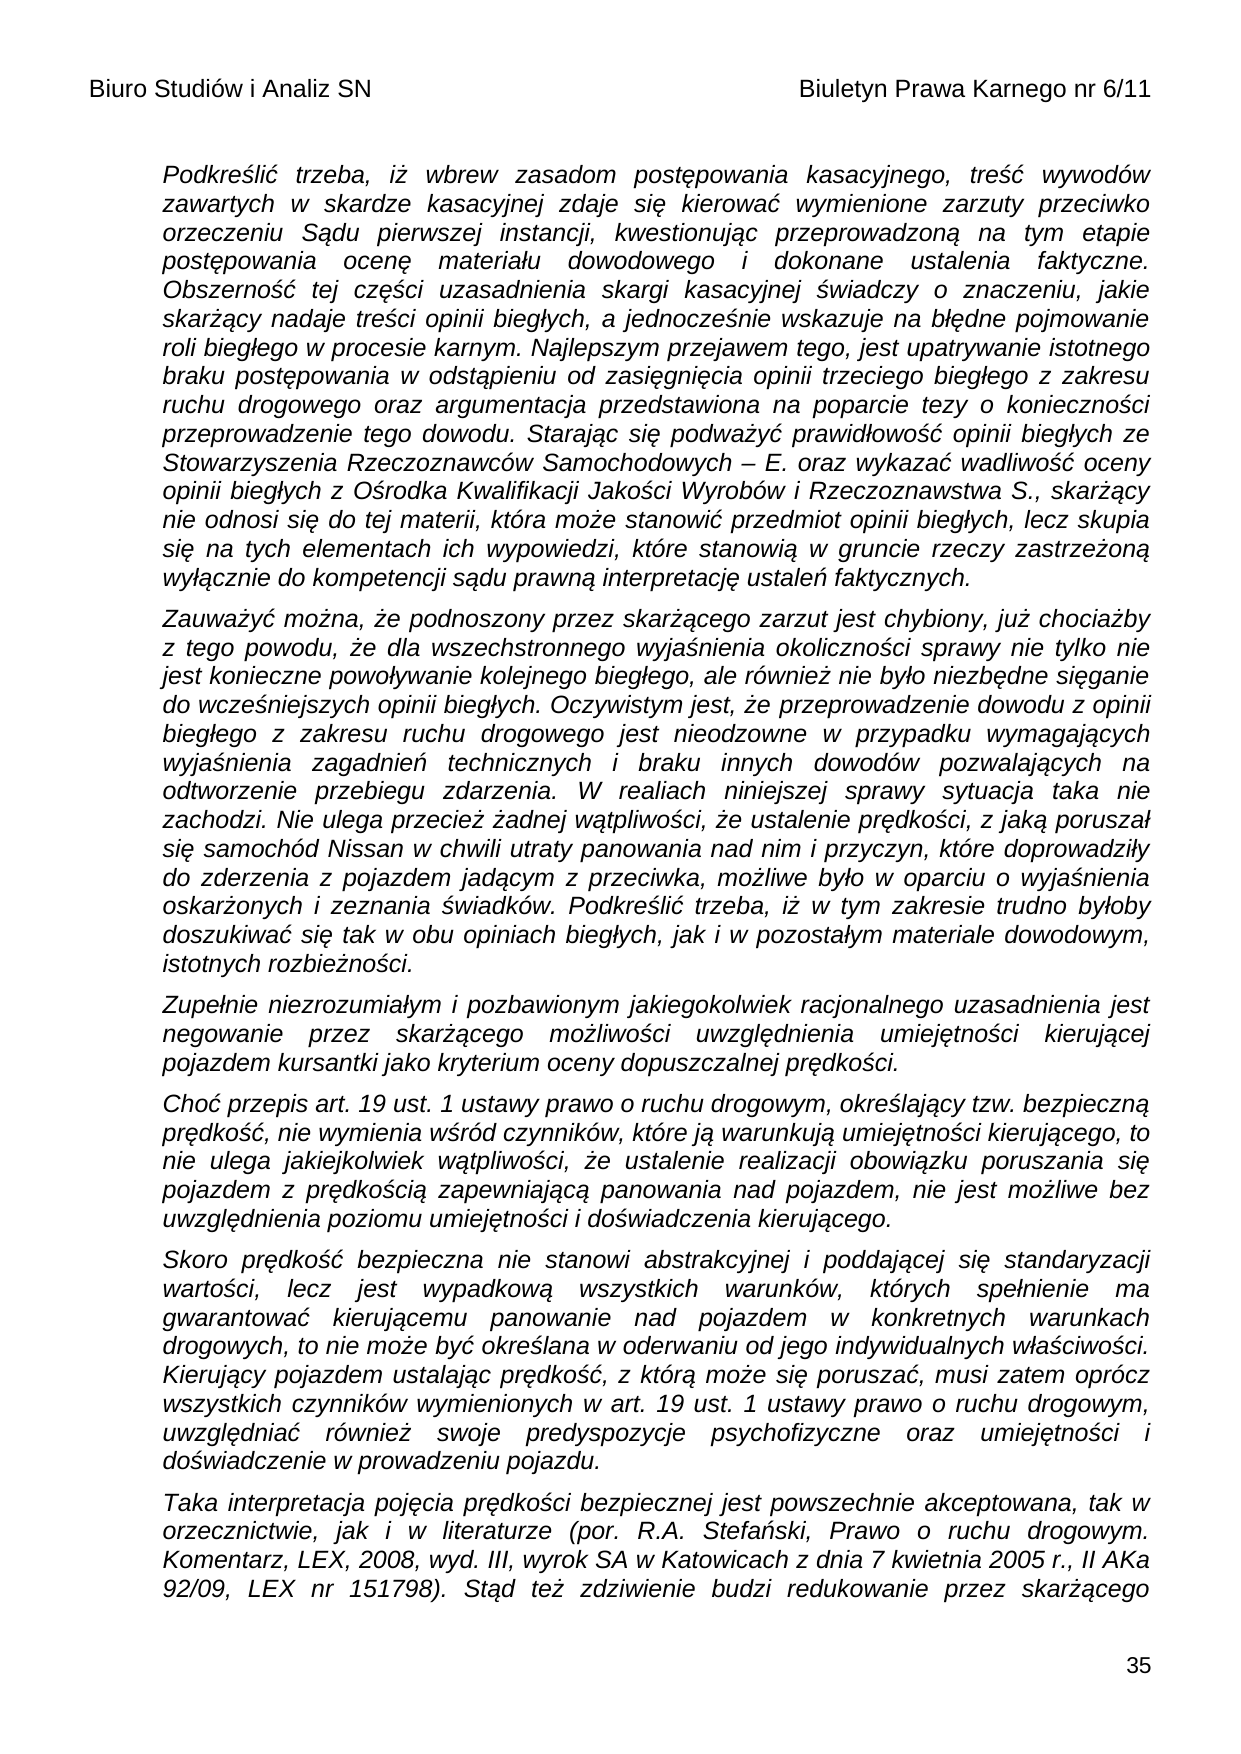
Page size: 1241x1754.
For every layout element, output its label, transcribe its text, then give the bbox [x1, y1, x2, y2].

text Zauważyć można, że podnoszony przez skarżącego zarzut jest chybiony, już chociażby z tego powodu, że dla wszechstronnego wyjaśnienia okoliczności sprawy nie tylko nie jest konieczne powoływanie kolejnego biegłego, ale również nie było niezbędne sięganie do wcześniejszych opinii biegłych. Oczywistym jest, że przeprowadzenie dowodu z opinii biegłego z zakresu ruchu drogowego jest nieodzowne w przypadku wymagających wyjaśnienia zagadnień technicznych i braku innych dowodów pozwalających na odtworzenie przebiegu zdarzenia. W realiach niniejszej sprawy sytuacja taka nie zachodzi. Nie ulega przecież żadnej wątpliwości, że ustalenie prędkości, z jaką poruszał się samochód Nissan w chwili utraty panowania nad nim i przyczyn, które doprowadziły do zderzenia z pojazdem jadącym z przeciwka, możliwe było w oparciu o wyjaśnienia oskarżonych i zeznania świadków. Podkreślić trzeba, iż w tym zakresie trudno byłoby doszukiwać się tak w obu opiniach biegłych, jak i w pozostałym materiale dowodowym, istotnych rozbieżności. [162, 604, 1152, 977]
text Podkreślić trzeba, iż wbrew zasadom postępowania kasacyjnego, treść wywodów zawartych w skardze kasacyjnej zdaje się kierować wymienione zarzuty przeciwko orzeczeniu Sądu pierwszej instancji, kwestionując przeprowadzoną na tym etapie postępowania ocenę materiału dowodowego i dokonane ustalenia faktyczne. Obszerność tej części uzasadnienia skargi kasacyjnej świadczy o znaczeniu, jakie skarżący nadaje treści opinii biegłych, a jednocześnie wskazuje na błędne pojmowanie roli biegłego w procesie karnym. Najlepszym przejawem tego, jest upatrywanie istotnego braku postępowania w odstąpieniu od zasięgnięcia opinii trzeciego biegłego z zakresu ruchu drogowego oraz argumentacja przedstawiona na poparcie tezy o konieczności przeprowadzenie tego dowodu. Starając się podważyć prawidłowość opinii biegłych ze Stowarzyszenia Rzeczoznawców Samochodowych – E. oraz wykazać wadliwość oceny opinii biegłych z Ośrodka Kwalifikacji Jakości Wyrobów i Rzeczoznawstwa S., skarżący nie odnosi się do tej materii, która może stanowić przedmiot opinii biegłych, lecz skupia się na tych elementach ich wypowiedzi, które stanowią w gruncie rzeczy zastrzeżoną wyłącznie do kompetencji sądu prawną interpretację ustaleń faktycznych. [162, 160, 1152, 591]
text Skoro prędkość bezpieczna nie stanowi abstrakcyjnej i poddającej się standaryzacji wartości, lecz jest wypadkową wszystkich warunków, których spełnienie ma gwarantować kierującemu panowanie nad pojazdem w konkretnych warunkach drogowych, to nie może być określana w oderwaniu od jego indywidualnych właściwości. Kierujący pojazdem ustalając prędkość, z którą może się poruszać, musi zatem oprócz wszystkich czynników wymienionych w art. 19 ust. 1 ustawy prawo o ruchu drogowym, uwzględniać również swoje predyspozycje psychofizyczne oraz umiejętności i doświadczenie w prowadzeniu pojazdu. [162, 1245, 1152, 1475]
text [162, 1487, 1152, 1602]
text Zupełnie niezrozumiałym i pozbawionym jakiegokolwiek racjonalnego uzasadnienia jest negowanie przez skarżącego możliwości uwzględnienia umiejętności kierującej pojazdem kursantki jako kryterium oceny dopuszczalnej prędkości. [162, 990, 1152, 1076]
text Choć przepis art. 19 ust. 1 ustawy prawo o ruchu drogowym, określający tzw. bezpieczną prędkość, nie wymienia wśród czynników, które ją warunkują umiejętności kierującego, to nie ulega jakiejkolwiek wątpliwości, że ustalenie realizacji obowiązku poruszania się pojazdem z prędkością zapewniającą panowania nad pojazdem, nie jest możliwe bez uwzględnienia poziomu umiejętności i doświadczenia kierującego. [162, 1089, 1152, 1232]
